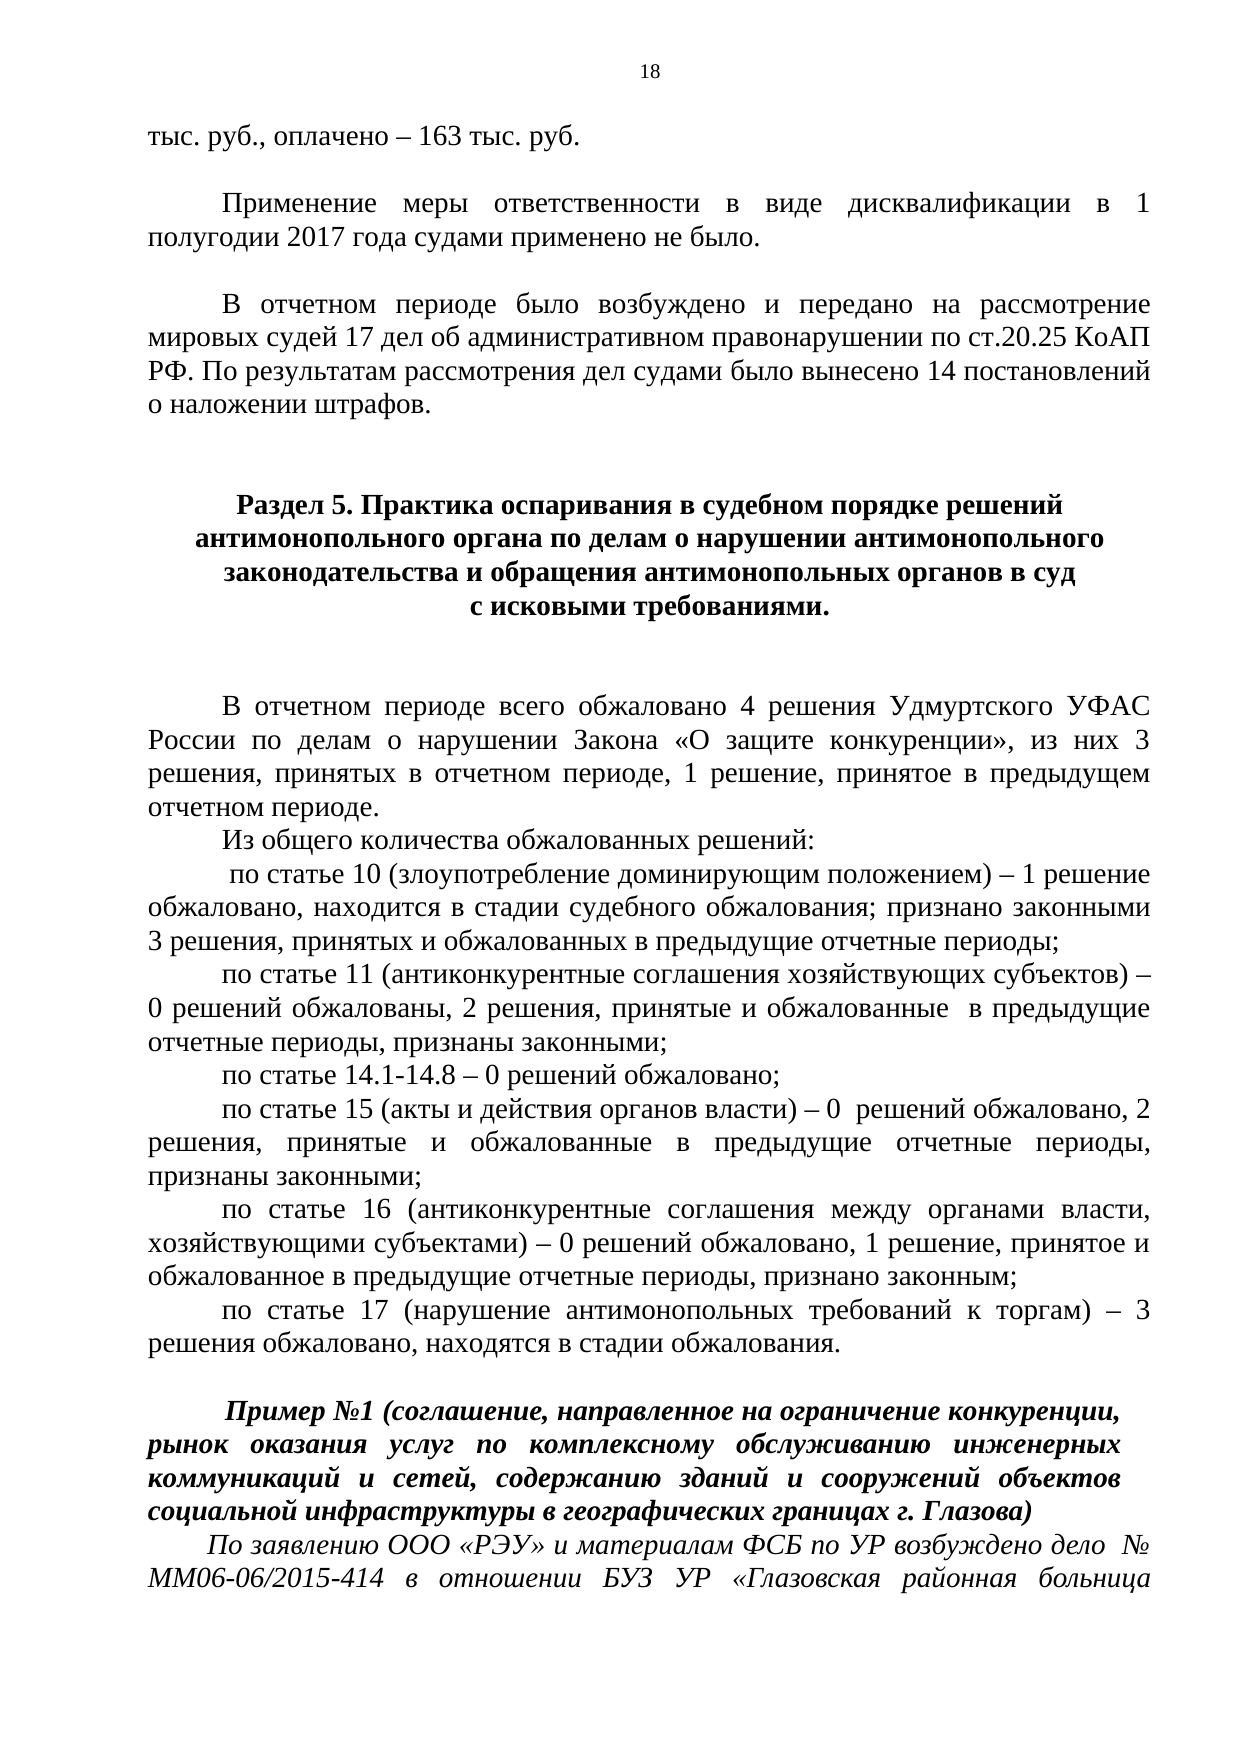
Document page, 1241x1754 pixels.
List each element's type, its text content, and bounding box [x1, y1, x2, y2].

text по статье 16 (антиконкурентные соглашения между органами власти, хозяйствующими субъектами) – 0 решений обжаловано, 1 решение, принятое и обжалованное в предыдущие отчетные периоды, признано законным; [148, 1191, 1152, 1292]
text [148, 1527, 1152, 1594]
text по статье 10 (злоупотребление доминирующим положением) – 1 решение обжаловано, находится в стадии судебного обжалования; признано законными 3 решения, принятых и обжалованных в предыдущие отчетные периоды; [148, 856, 1152, 957]
text В отчетном периоде всего обжаловано 4 решения Удмуртского УФАС России по делам о нарушении Закона «О защите конкуренции», из них 3 решения, принятых в отчетном периоде, 1 решение, принятое в предыдущем отчетном периоде. [148, 688, 1152, 822]
text по статье 17 (нарушение антимонопольных требований к торгам) – 3 решения обжаловано, находятся в стадии обжалования. [148, 1292, 1152, 1359]
text по статье 11 (антиконкурентные соглашения хозяйствующих субъектов) – 0 решений обжалованы, 2 решения, принятые и обжалованные в предыдущие отчетные периоды, признаны законными; [148, 957, 1152, 1057]
subtitle Раздел 5. Практика оспаривания в судебном порядке решений антимонопольного органа по делам о нарушении антимонопольного законодательства и обращения антимонопольных органов в суд с исковыми требованиями. [148, 487, 1152, 621]
text Применение меры ответственности в виде дисквалификации в 1 полугодии 2017 года судами применено не было. [148, 185, 1152, 252]
text В отчетном периоде было возбуждено и передано на рассмотрение мировых судей 17 дел об административном правонарушении по ст.20.25 КоАП РФ. По результатам рассмотрения дел судами было вынесено 14 постановлений о наложении штрафов. [148, 286, 1152, 420]
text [148, 118, 1152, 152]
text по статье 15 (акты и действия органов власти) – 0 решений обжаловано, 2 решения, принятые и обжалованные в предыдущие отчетные периоды, признаны законными; [148, 1091, 1152, 1191]
text Пример №1 (соглашение, направленное на ограничение конкуренции, рынок оказания услуг по комплексному обслуживанию инженерных коммуникаций и сетей, содержанию зданий и сооружений объектов социальной инфраструктуры в географических границах г. Глазова) [148, 1393, 1122, 1527]
text Из общего количества обжалованных решений: [148, 822, 1152, 856]
text по статье 14.1-14.8 – 0 решений обжаловано; [148, 1057, 1152, 1091]
